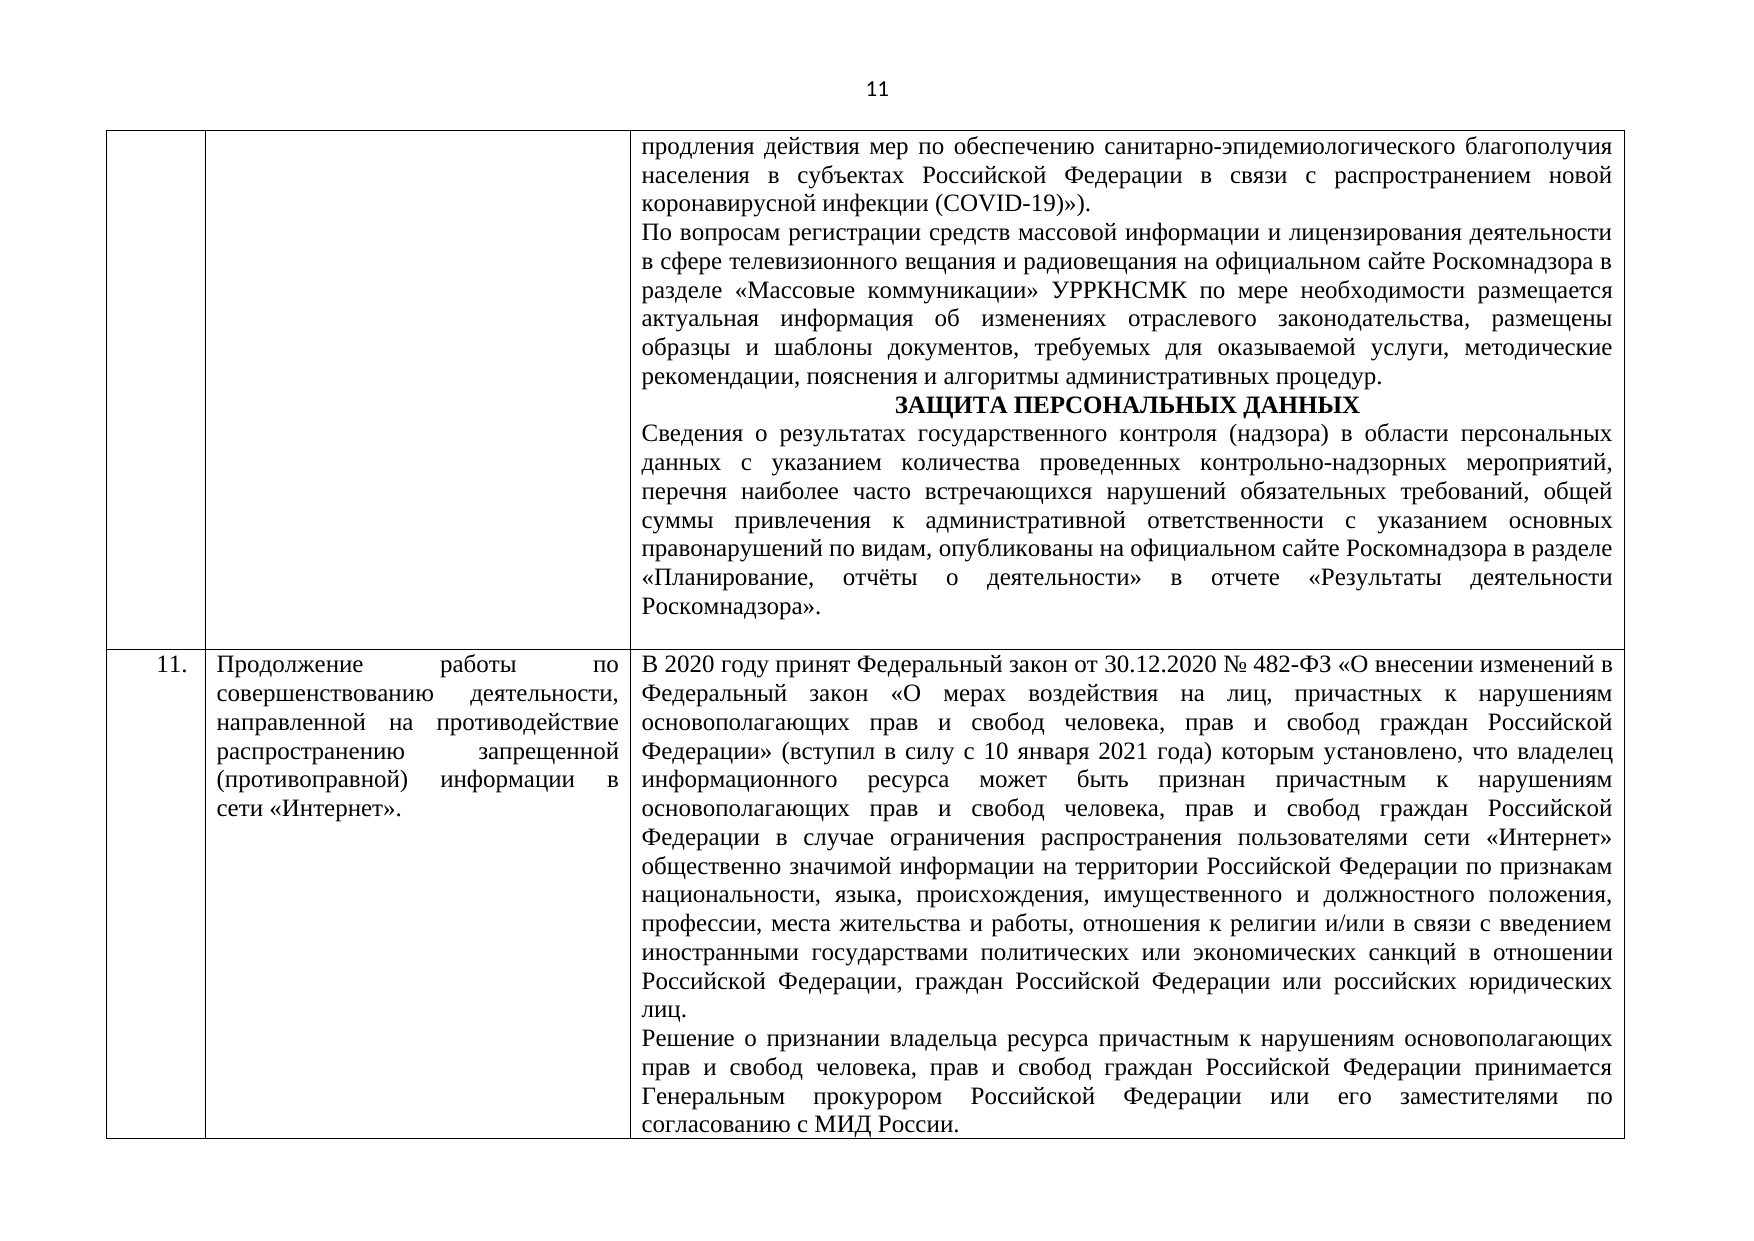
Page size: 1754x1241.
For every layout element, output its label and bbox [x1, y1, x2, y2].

table_cell [631, 131, 1624, 648]
table_cell [206, 131, 630, 648]
table_cell [107, 131, 205, 648]
table_cell [206, 650, 630, 1138]
table_cell [631, 650, 1624, 1138]
table_cell [107, 650, 205, 1138]
